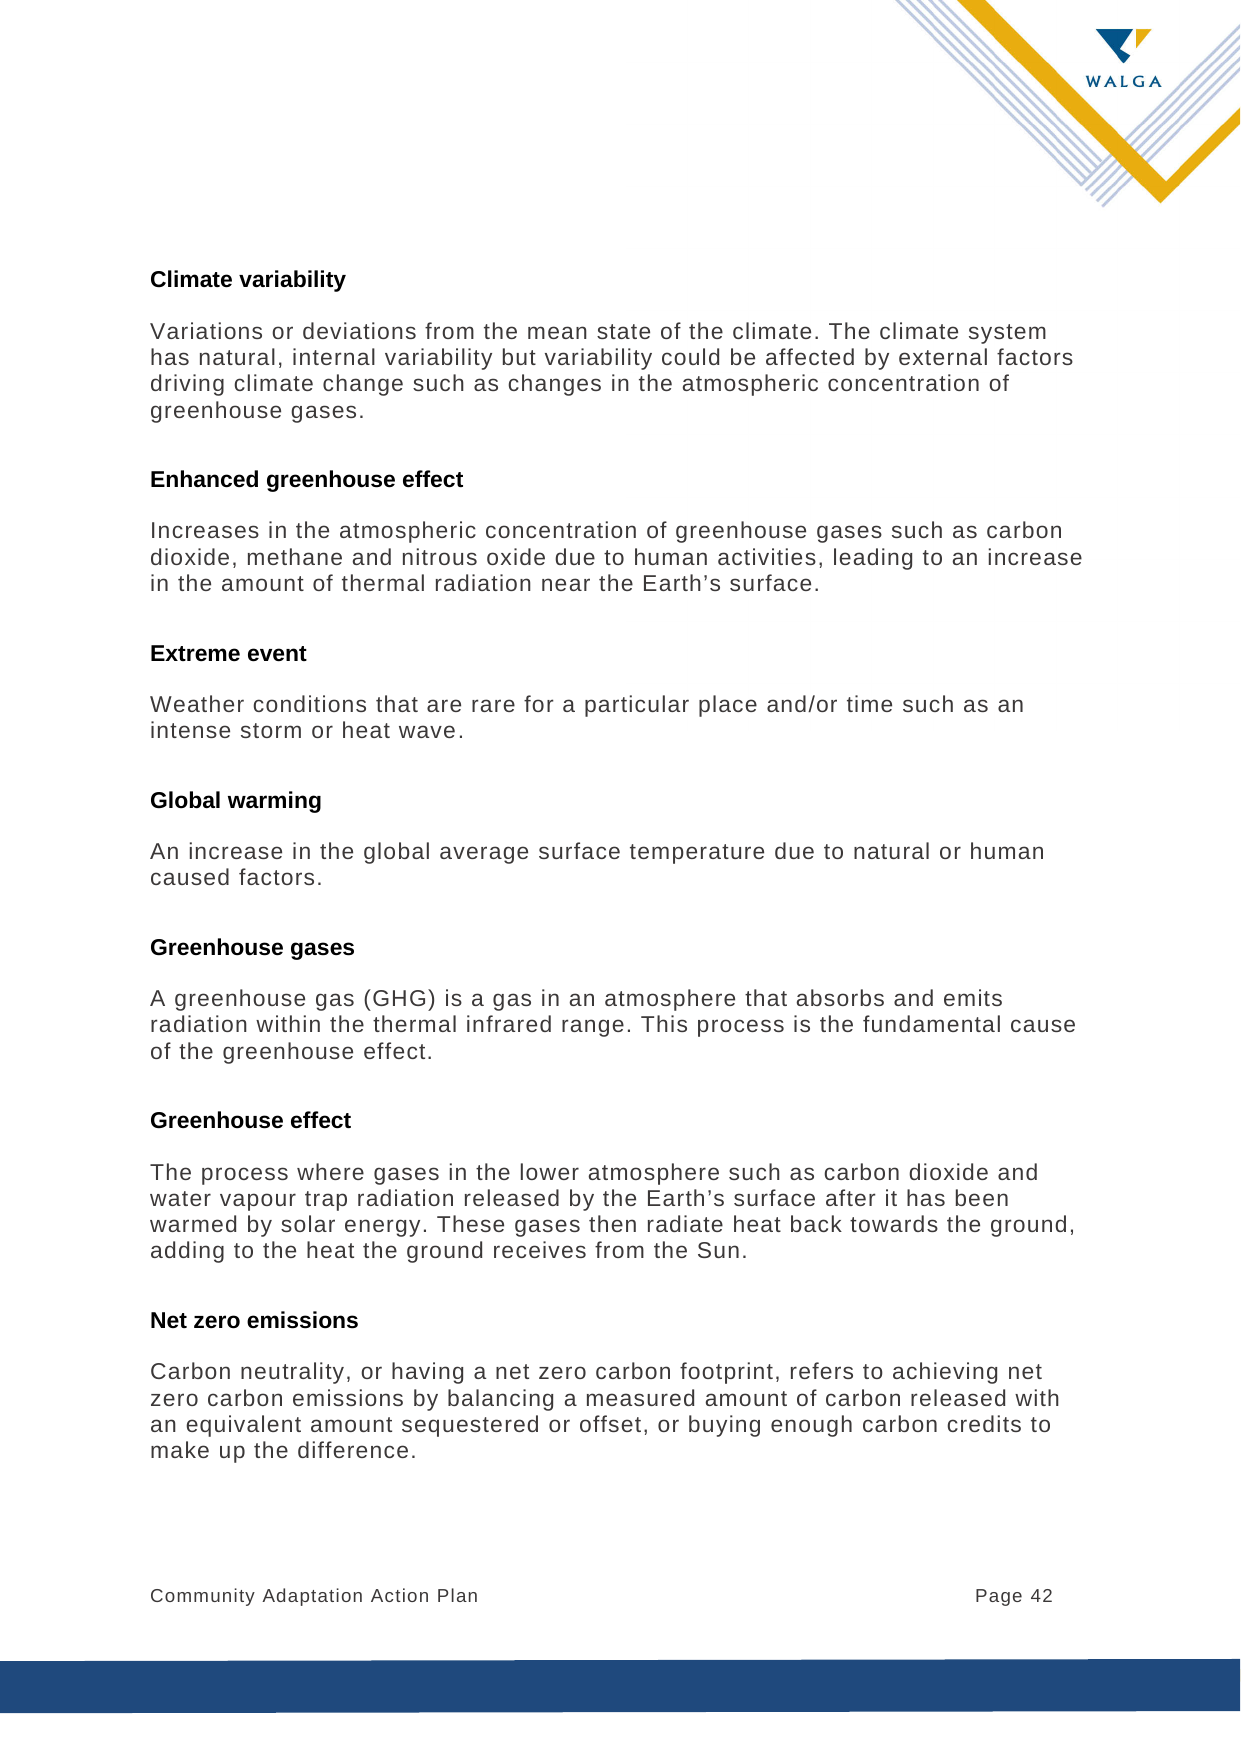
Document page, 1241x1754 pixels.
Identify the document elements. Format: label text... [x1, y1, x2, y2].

text Weather conditions that are rare for a particular place and/or time such as an intense storm or heat wave. [150, 691, 1090, 743]
text Climate variability [150, 266, 1090, 293]
text Variations or deviations from the mean state of the climate. The climate system has natural, internal variability but variability could be affected by external factors driving climate change such as changes in the atmospheric concentration of greenhouse gases. [150, 318, 1090, 423]
text Net zero emissions [150, 1307, 1090, 1333]
text The process where gases in the lower atmosphere such as carbon dioxide and water vapour trap radiation released by the Earth’s surface after it has been warmed by solar energy. These gases then radiate heat back towards the ground, adding to the heat the ground receives from the Sun. [150, 1158, 1090, 1264]
text Greenhouse effect [150, 1107, 1090, 1133]
text Carbon neutrality, or having a net zero carbon footprint, refers to achieving net zero carbon emissions by balancing a measured amount of carbon released with an equivalent amount sequestered or offset, or buying enough carbon credits to make up the difference. [150, 1358, 1090, 1464]
text Greenhouse gases [150, 934, 1090, 960]
text An increase in the global average surface temperature due to natural or human caused factors. [150, 838, 1090, 891]
text Enhanced greenhouse effect [150, 466, 1090, 492]
text Global warming [150, 787, 1090, 813]
text Extreme event [150, 639, 1090, 666]
picture [626, 0, 1241, 731]
text A greenhouse gas (GHG) is a gas in an atmosphere that absorbs and emits radiation within the thermal infrared range. This process is the fundamental cause of the greenhouse effect. [150, 985, 1090, 1064]
text Increases in the atmospheric concentration of greenhouse gases such as carbon dioxide, methane and nitrous oxide due to human activities, leading to an increase in the amount of thermal radiation near the Earth’s surface. [150, 517, 1090, 596]
